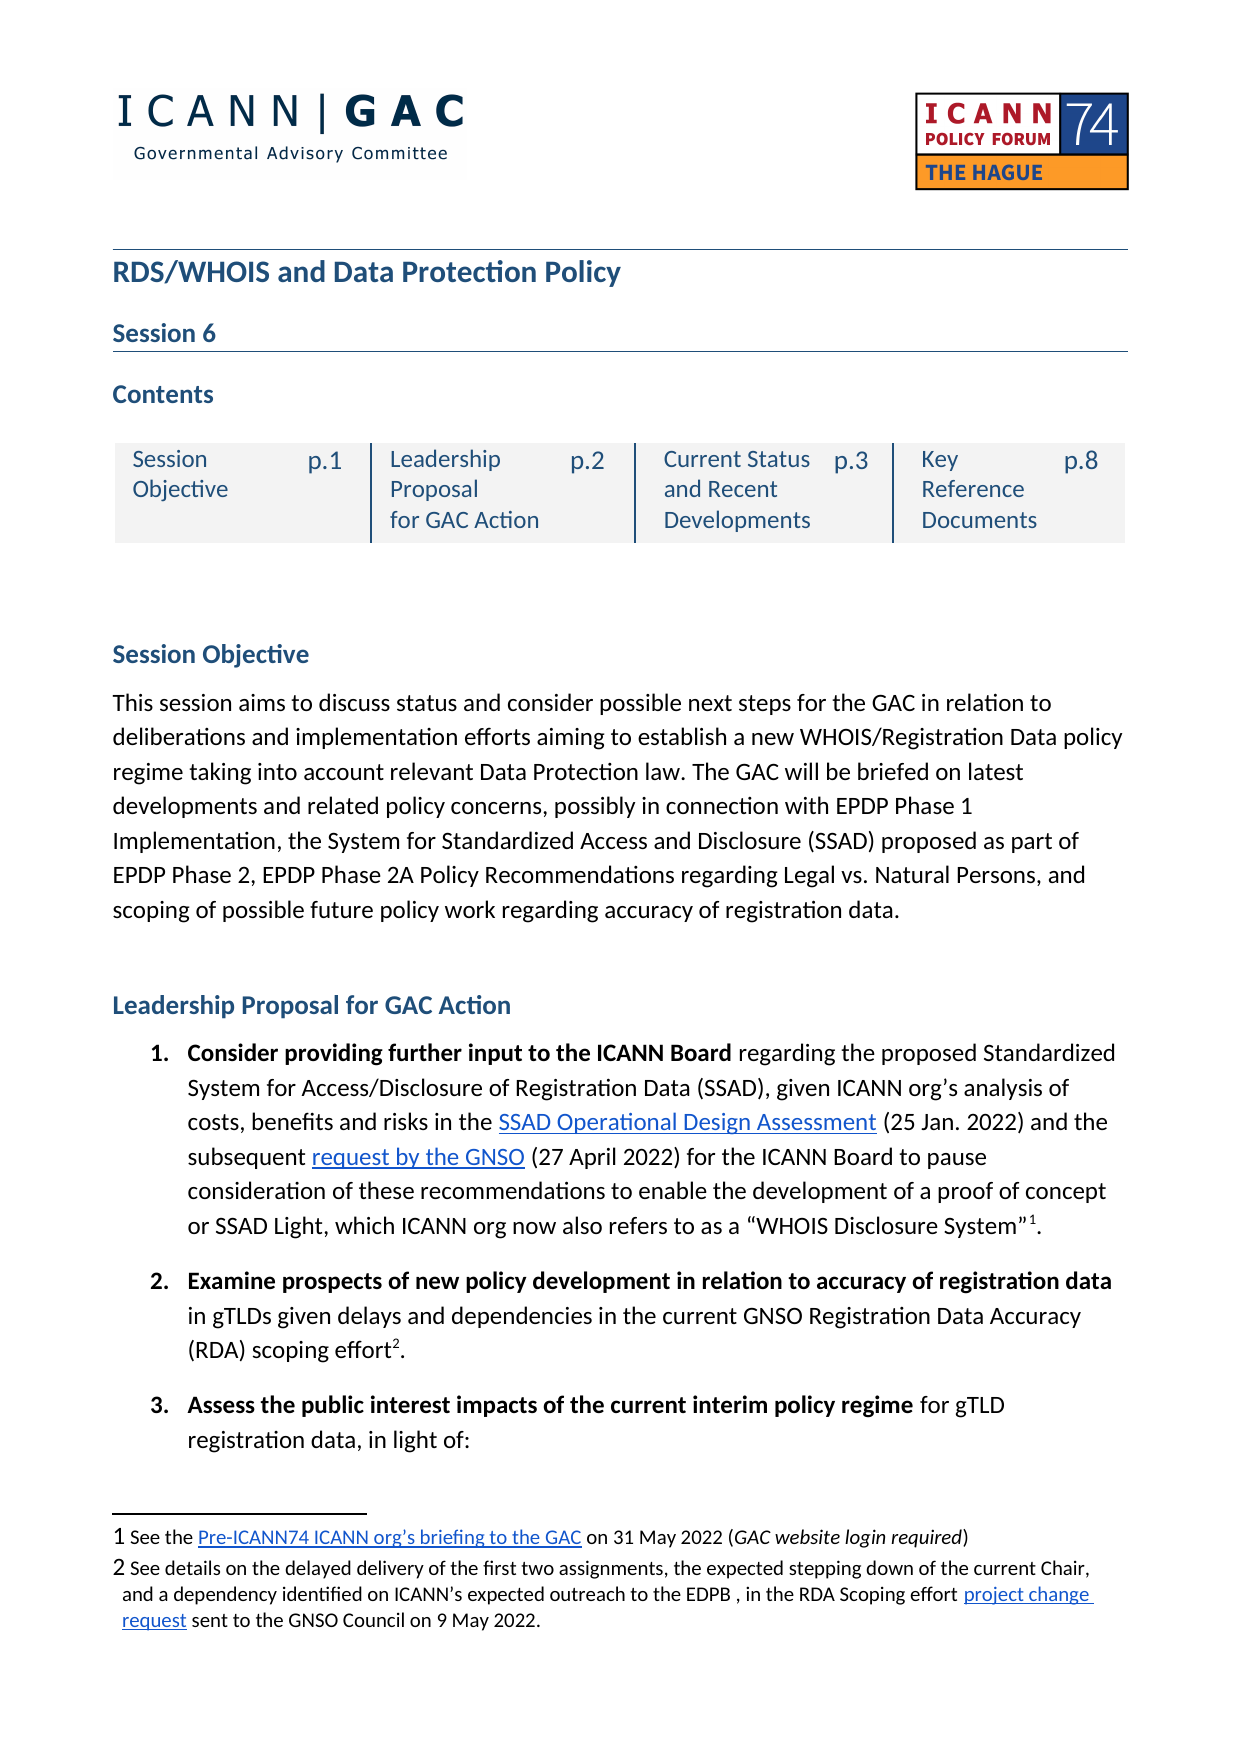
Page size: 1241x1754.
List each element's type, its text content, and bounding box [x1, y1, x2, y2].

list Examine prospects of new policy development in relation to accuracy of registration data in gTLDs given delays and dependencies in the current GNSO Registration Data Accuracy (RDA) scoping effort. [150, 1265, 1128, 1365]
table_header p.8 [1065, 443, 1125, 543]
list Assess the public interest impacts of the current interim policy regime for gTLD registration data, in light of: [150, 1389, 1128, 1454]
text This session aims to discuss status and consider possible next steps for the GAC in relation to deliberations and implementation efforts aiming to establish a new WHOIS/Registration Data policy regime taking into account relevant Data Protection law. The GAC will be briefed on latest developments and related policy concerns, possibly in connection with EPDP Phase 1 Implementation, the System for Standardized Access and Disclosure (SSAD) proposed as part of EPDP Phase 2, EPDP Phase 2A Policy Recommendations regarding Legal vs. Natural Persons, and scoping of possible future policy work regarding accuracy of registration data. [112, 687, 1128, 959]
list Consider providing further input to the ICANN Board regarding the proposed Standardized System for Access/Disclosure of Registration Data (SSAD), given ICANN org’s analysis of costs, benefits and risks in the SSAD Operational Design Assessment (25 Jan. 2022) and the subsequent request by the GNSO (27 April 2022) for the ICANN Board to pause consideration of these recommendations to enable the development of a proof of concept or SSAD Light, which ICANN org now also refers to as a “WHOIS Disclosure System”. [150, 1038, 1128, 1241]
text Session 6 [112, 313, 1128, 352]
subtitle Leadership Proposal for GAC Action [112, 988, 1128, 1021]
table_header p.3 [835, 443, 892, 543]
text Contents [112, 377, 1128, 410]
title RDS/WHOIS and Data Protection Policy [112, 250, 1128, 290]
table_header Key Reference Documents [894, 443, 1063, 543]
table_header Current Status and Recent Developments [636, 443, 833, 543]
subtitle Session Objective [112, 637, 1128, 670]
table_header Leadership Proposal for GAC Action [372, 443, 569, 543]
table_header p.1 [308, 443, 370, 543]
picture [112, 88, 468, 180]
table_header p.2 [571, 443, 634, 543]
picture [911, 72, 1135, 209]
table_header Session Objective [115, 443, 306, 543]
